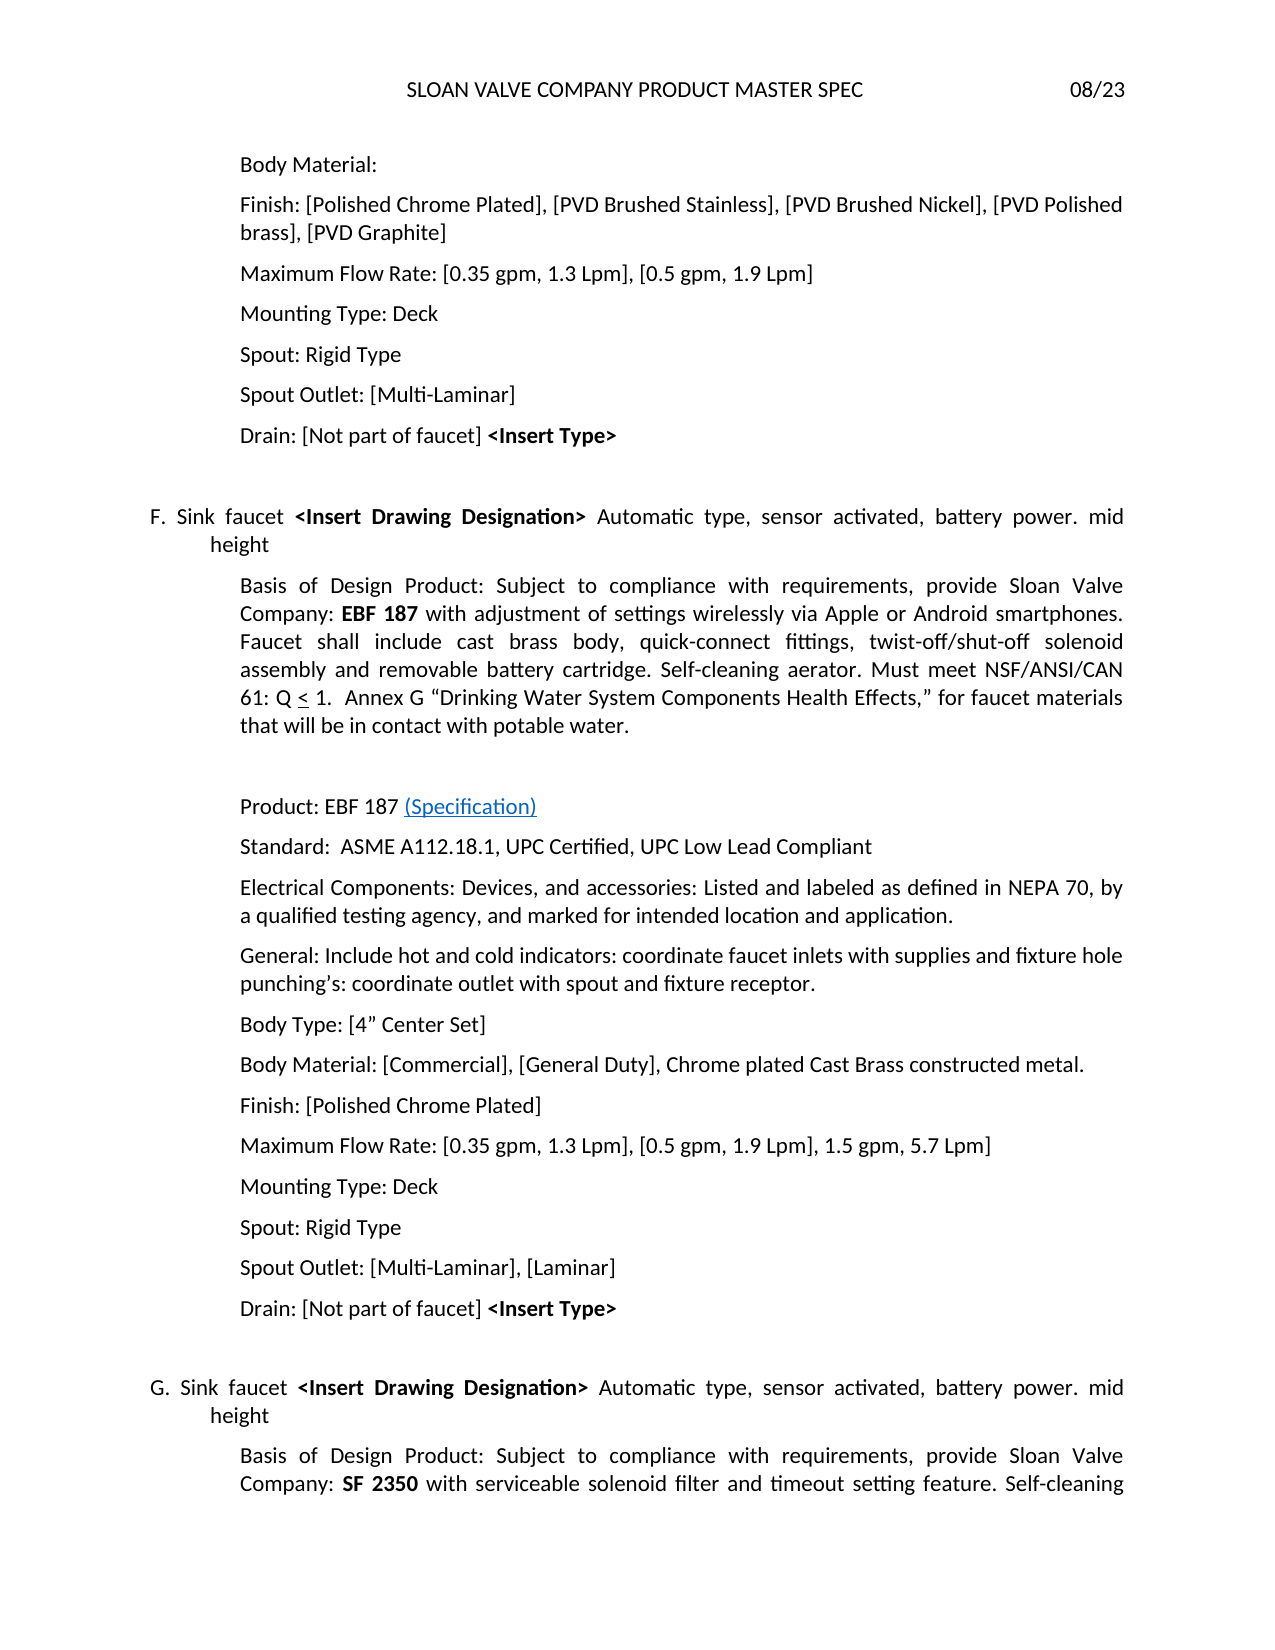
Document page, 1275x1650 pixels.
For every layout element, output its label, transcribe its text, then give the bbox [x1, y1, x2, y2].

list Body Material: [Commercial], [General Duty], Chrome plated Cast Brass constructed metal. [180, 1051, 1125, 1078]
list Drain: [Not part of faucet] <Insert Type> [180, 1294, 1125, 1322]
list Spout: Rigid Type [180, 1213, 1125, 1241]
list Drain: [Not part of faucet] <Insert Type> [180, 421, 1125, 449]
list Standard: ASME A112.18.1, UPC Certified, UPC Low Lead Compliant [180, 832, 1125, 860]
list Basis of Design Product: Subject to compliance with requirements, provide Sloan Valve Company: EBF 187 with adjustment of settings wirelessly via Apple or Android smartphones. Faucet shall include cast brass body, quick-connect fittings, twist-off/shut-off solenoid assembly and removable battery cartridge. Self-cleaning aerator. Must meet NSF/ANSI/CAN 61: Q < 1. Annex G “Drinking Water System Components Health Effects,” for faucet materials that will be in contact with potable water. [180, 571, 1125, 739]
list Spout: Rigid Type [180, 340, 1125, 368]
list Maximum Flow Rate: [0.35 gpm, 1.3 Lpm], [0.5 gpm, 1.9 Lpm] [180, 259, 1125, 287]
list Spout Outlet: [Multi-Laminar] [180, 381, 1125, 409]
list Product: EBF 187 (Specification) [180, 792, 1125, 820]
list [180, 1442, 1125, 1498]
list G. Sink faucet <Insert Drawing Designation> Automatic type, sensor activated, battery power. mid height [150, 1373, 1125, 1429]
list Spout Outlet: [Multi-Laminar], [Laminar] [180, 1253, 1125, 1281]
list General: Include hot and cold indicators: coordinate faucet inlets with supplies and fixture hole punching’s: coordinate outlet with spout and fixture receptor. [180, 941, 1125, 997]
list Body Type: [4” Center Set] [180, 1010, 1125, 1038]
list F. Sink faucet <Insert Drawing Designation> Automatic type, sensor activated, battery power. mid height [150, 502, 1125, 558]
list Mounting Type: Deck [180, 299, 1125, 328]
list Finish: [Polished Chrome Plated], [PVD Brushed Stainless], [PVD Brushed Nickel], [PVD Polished brass], [PVD Graphite] [180, 191, 1125, 247]
list Maximum Flow Rate: [0.35 gpm, 1.3 Lpm], [0.5 gpm, 1.9 Lpm], 1.5 gpm, 5.7 Lpm] [180, 1132, 1125, 1159]
list Mounting Type: Deck [180, 1172, 1125, 1200]
list Finish: [Polished Chrome Plated] [180, 1091, 1125, 1119]
list Body Material: [180, 150, 1125, 178]
list Electrical Components: Devices, and accessories: Listed and labeled as defined in NEPA 70, by a qualified testing agency, and marked for intended location and application. [180, 873, 1125, 929]
